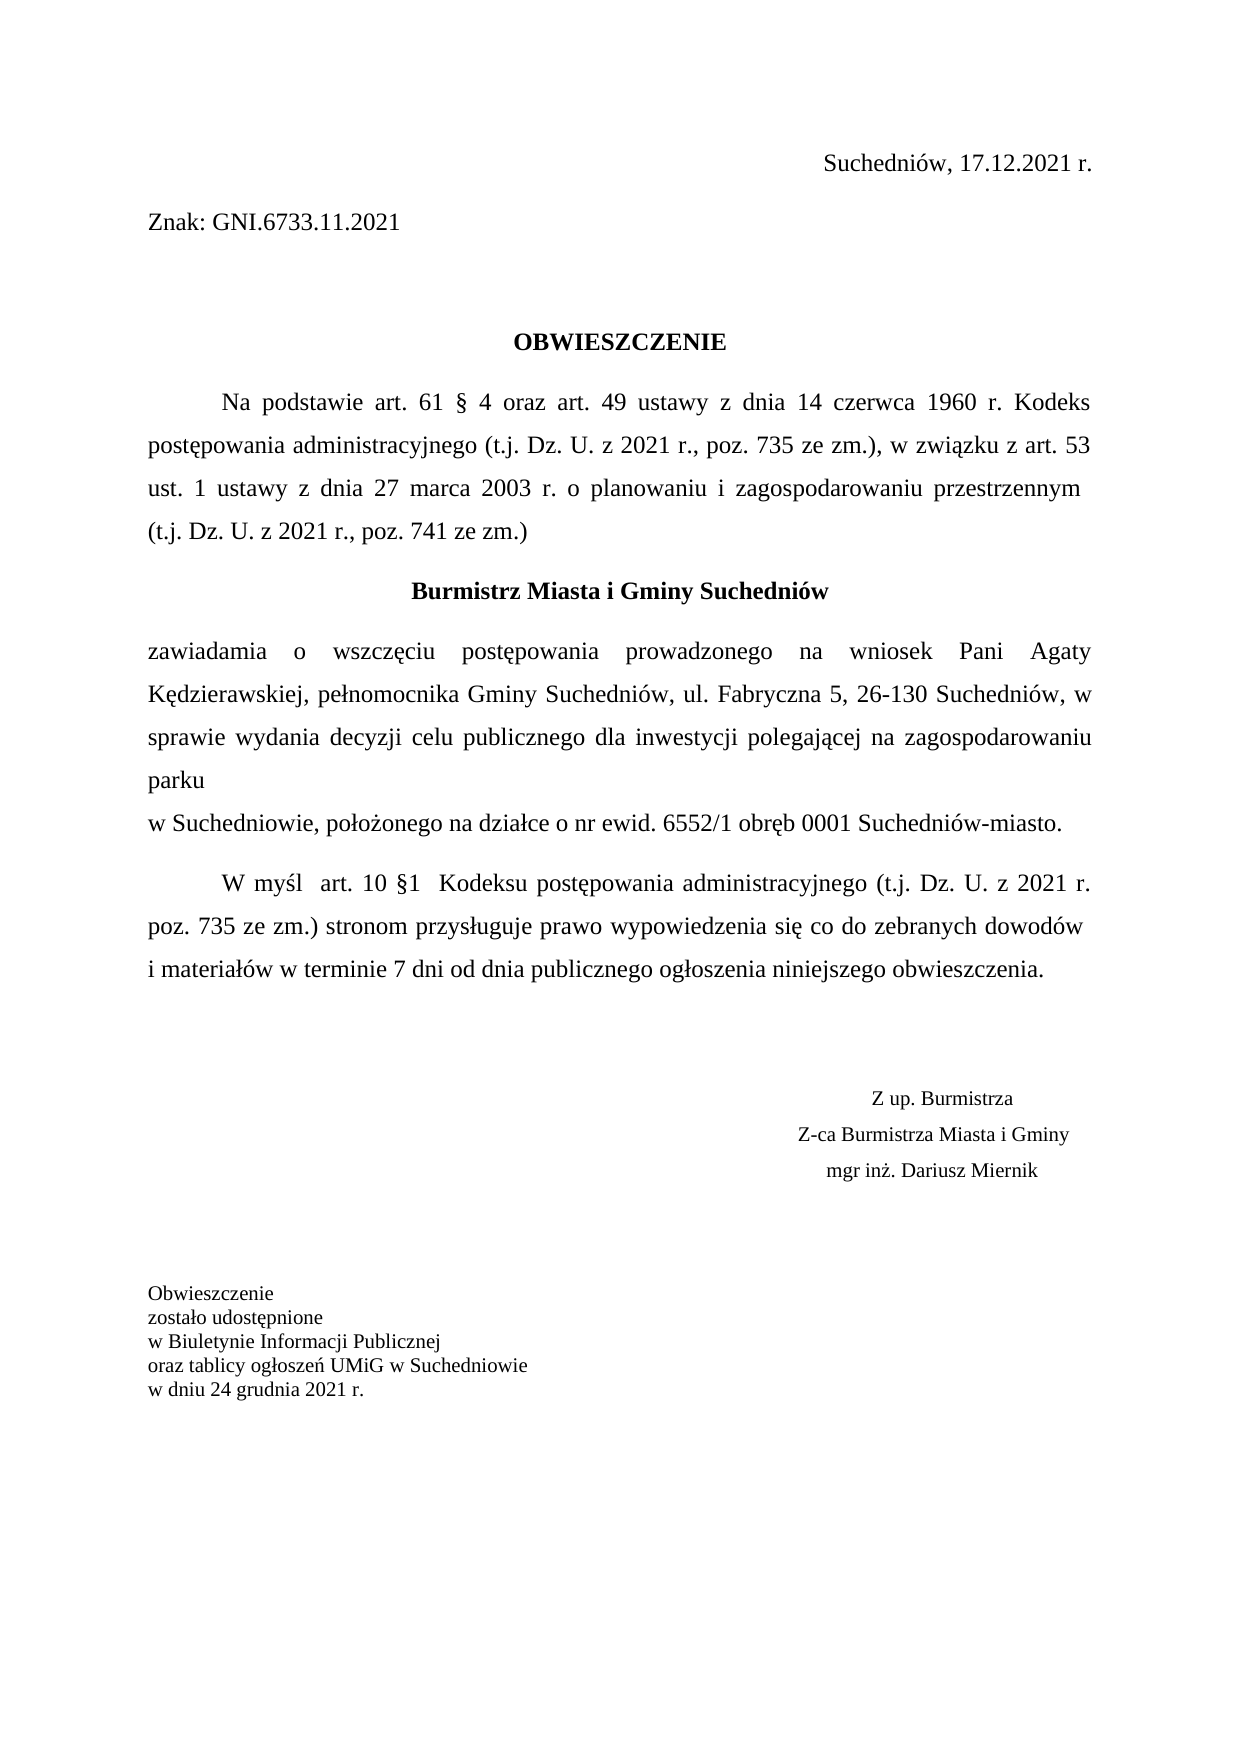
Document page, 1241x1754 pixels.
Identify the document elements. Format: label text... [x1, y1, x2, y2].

text Suchedniów, 17.12.2021 r. [148, 148, 1092, 176]
text Znak: GNI.6733.11.2021 [148, 207, 1092, 236]
text oraz tablicy ogłoszeń UMiG w Suchedniowie [148, 1353, 1092, 1377]
text mgr inż. Dariusz Miernik [148, 1158, 1092, 1182]
text OBWIESZCZENIE [148, 327, 1092, 356]
text w Biuletynie Informacji Publicznej [148, 1329, 1092, 1353]
text Z up. Burmistrza [148, 1086, 1092, 1110]
text Na podstawie art. 61 § 4 oraz art. 49 ustawy z dnia 14 czerwca 1960 r. Kodeks postępowania administracyjnego (t.j. Dz. U. z 2021 r., poz. 735 ze zm.), w związku z art. 53 ust. 1 ustawy z dnia 27 marca 2003 r. o planowaniu i zagospodarowaniu przestrzennym (t.j. Dz. U. z 2021 r., poz. 741 ze zm.) [148, 387, 1092, 545]
text w dniu 24 grudnia 2021 r. [148, 1377, 1092, 1401]
text Z-ca Burmistrza Miasta i Gminy [148, 1122, 1092, 1146]
text Burmistrz Miasta i Gminy Suchedniów [148, 576, 1092, 605]
text W myśl art. 10 §1 Kodeksu postępowania administracyjnego (t.j. Dz. U. z 2021 r. poz. 735 ze zm.) stronom przysługuje prawo wypowiedzenia się co do zebranych dowodów i materiałów w terminie 7 dni od dnia publicznego ogłoszenia niniejszego obwieszczenia. [148, 868, 1092, 983]
text zostało udostępnione [148, 1305, 1092, 1329]
text zawiadamia o wszczęciu postępowania prowadzonego na wniosek Pani Agaty Kędzierawskiej, pełnomocnika Gminy Suchedniów, ul. Fabryczna 5, 26-130 Suchedniów, w sprawie wydania decyzji celu publicznego dla inwestycji polegającej na zagospodarowaniu parku w Suchedniowie, położonego na działce o nr ewid. 6552/1 obręb 0001 Suchedniów-miasto. [148, 636, 1092, 837]
text Obwieszczenie [148, 1281, 1092, 1305]
